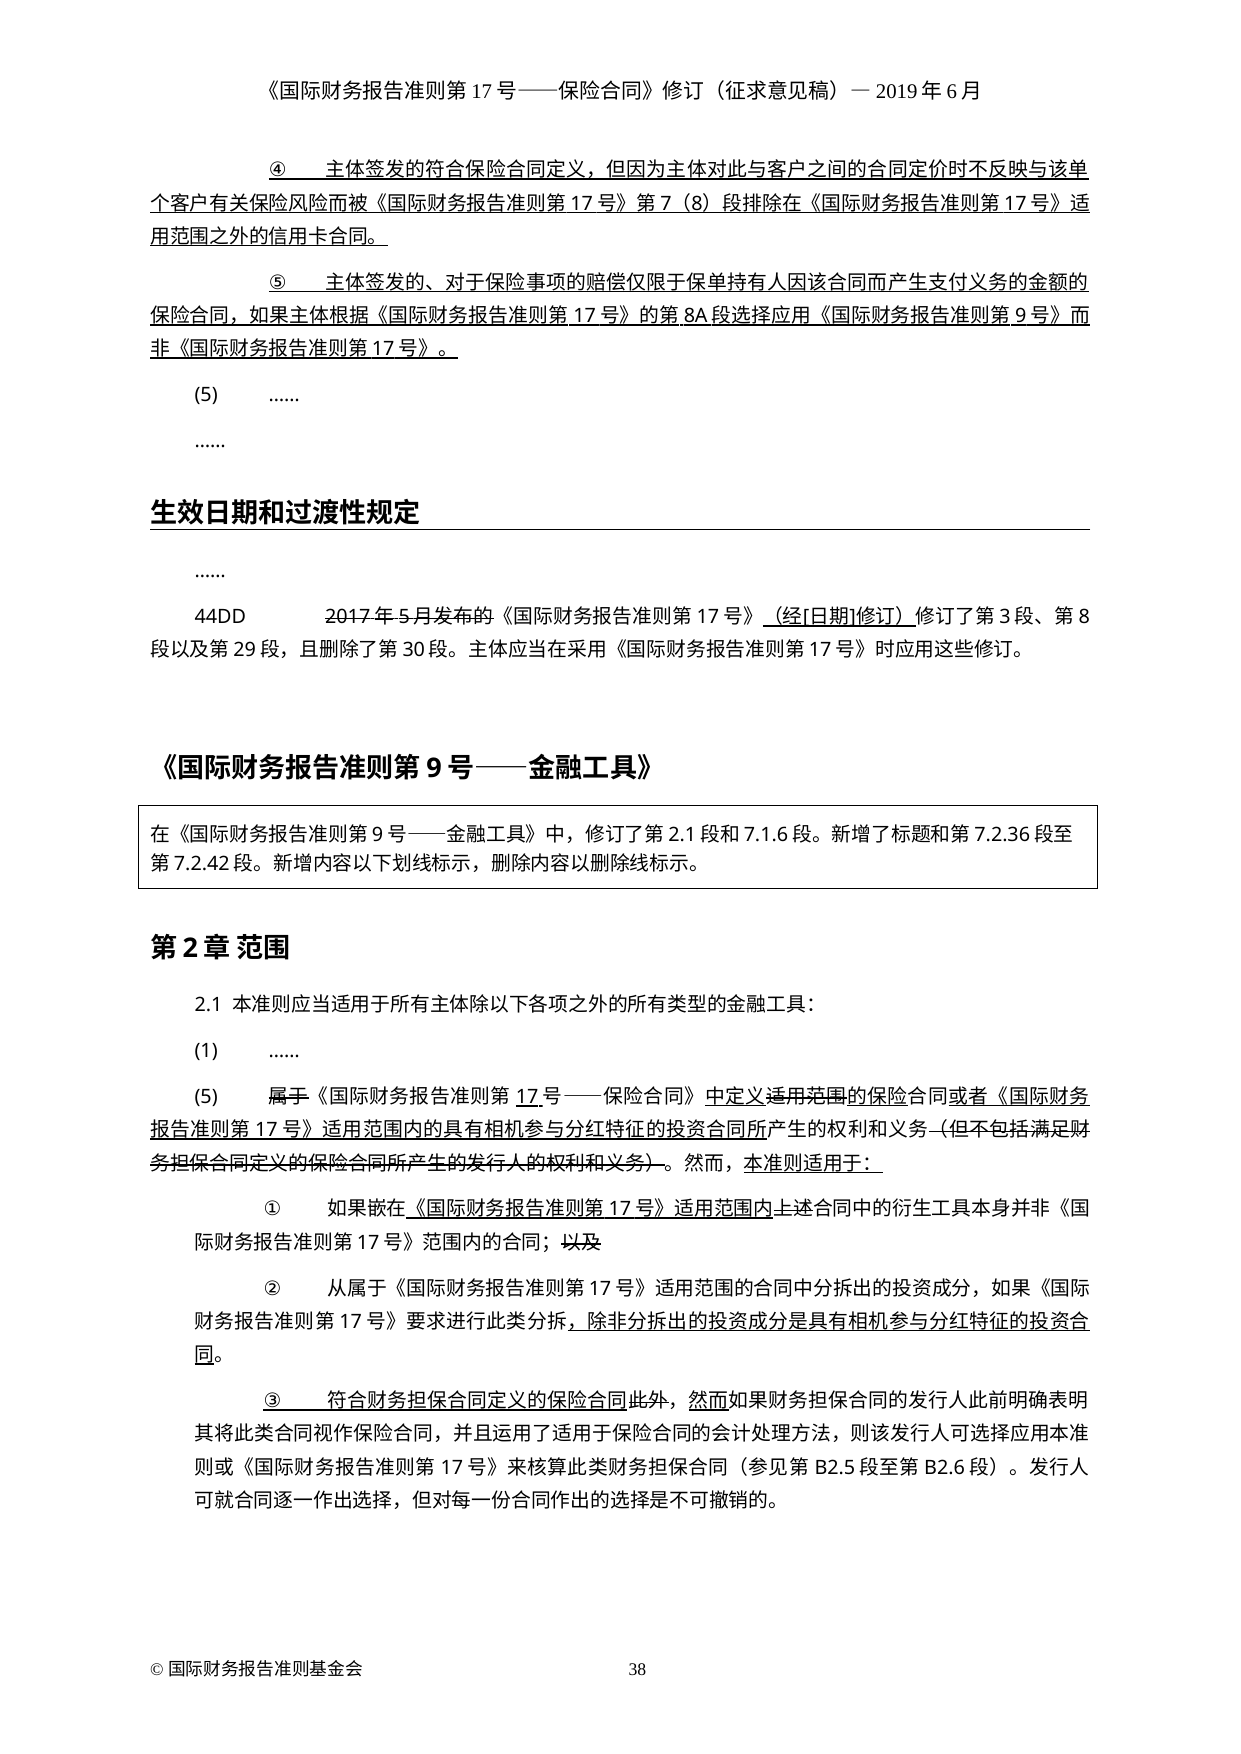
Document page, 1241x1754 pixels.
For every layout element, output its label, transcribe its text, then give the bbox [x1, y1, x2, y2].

text 44DD 2017年5月发布的《国际财务报告准则第17号》（经[日期]修订）修订了第3段、第8段以及第29段，且删除了第30段。主体应当在采用《国际财务报告准则第17号》时应用这些修订。 [150, 597, 1090, 663]
text …… [150, 421, 1090, 454]
text ④ 主体签发的符合保险合同定义，但因为主体对此与客户之间的合同定价时不反映与该单个客户有关保险风险而被《国际财务报告准则第17号》第7（8）段排除在《国际财务报告准则第17号》适用范围之外的信用卡合同。 [150, 213, 1090, 250]
table_header 在《国际财务报告准则第9号——金融工具》中，修订了第2.1段和7.1.6段。新增了标题和第7.2.36段至第7.2.42段。新增内容以下划线标示，删除内容以删除线标示。 [139, 806, 1097, 888]
list ② 从属于《国际财务报告准则第17号》适用范围的合同中分拆出的投资成分，如果《国际财务报告准则第17号》要求进行此类分拆，除非分拆出的投资成分是具有相机参与分红特征的投资合同。 [194, 1268, 1090, 1368]
text …… [150, 551, 1090, 584]
title 生效日期和过渡性规定 [150, 496, 1090, 529]
text ④ 主体签发的符合保险合同定义，但因为主体对此与客户之间的合同定价时不反映与该单个客户有关保险风险而被《国际财务报告准则第17号》第7（8）段排除在《国际财务报告准则第17号》适用范围之外的信用卡合同。 [150, 150, 1090, 212]
title 第2章 范围 [150, 931, 1090, 964]
text ⑤ 主体签发的、对于保险事项的赔偿仅限于保单持有人因该合同而产生支付义务的金额的保险合同，如果主体根据《国际财务报告准则第17号》的第8A段选择应用《国际财务报告准则第9号》而非《国际财务报告准则第17号》。 [150, 262, 1090, 362]
list 本准则应当适用于所有主体除以下各项之外的所有类型的金融工具： [194, 985, 1090, 1018]
title 《国际财务报告准则第9号——金融工具》 [150, 751, 1090, 784]
text (5) …… [150, 375, 1090, 408]
list ① 如果嵌在《国际财务报告准则第17号》适用范围内上述合同中的衍生工具本身并非《国际财务报告准则第17号》范围内的合同；以及 [194, 1189, 1090, 1256]
text (1) …… [150, 1031, 1090, 1064]
list ③ 符合财务担保合同定义的保险合同此外，然而如果财务担保合同的发行人此前明确表明其将此类合同视作保险合同，并且运用了适用于保险合同的会计处理方法，则该发行人可选择应用本准则或《国际财务报告准则第17号》来核算此类财务担保合同（参见第B2.5段至第B2.6段）。发行人可就合同逐一作出选择，但对每一份合同作出的选择是不可撤销的。 [194, 1381, 1090, 1514]
text (5) 属于《国际财务报告准则第17号——保险合同》中定义适用范围的保险合同或者《国际财务报告准则第17号》适用范围内的具有相机参与分红特征的投资合同所产生的权利和义务（但不包括满足财务担保合同定义的保险合同所产生的发行人的权利和义务）。然而，本准则适用于： [150, 1077, 1090, 1177]
